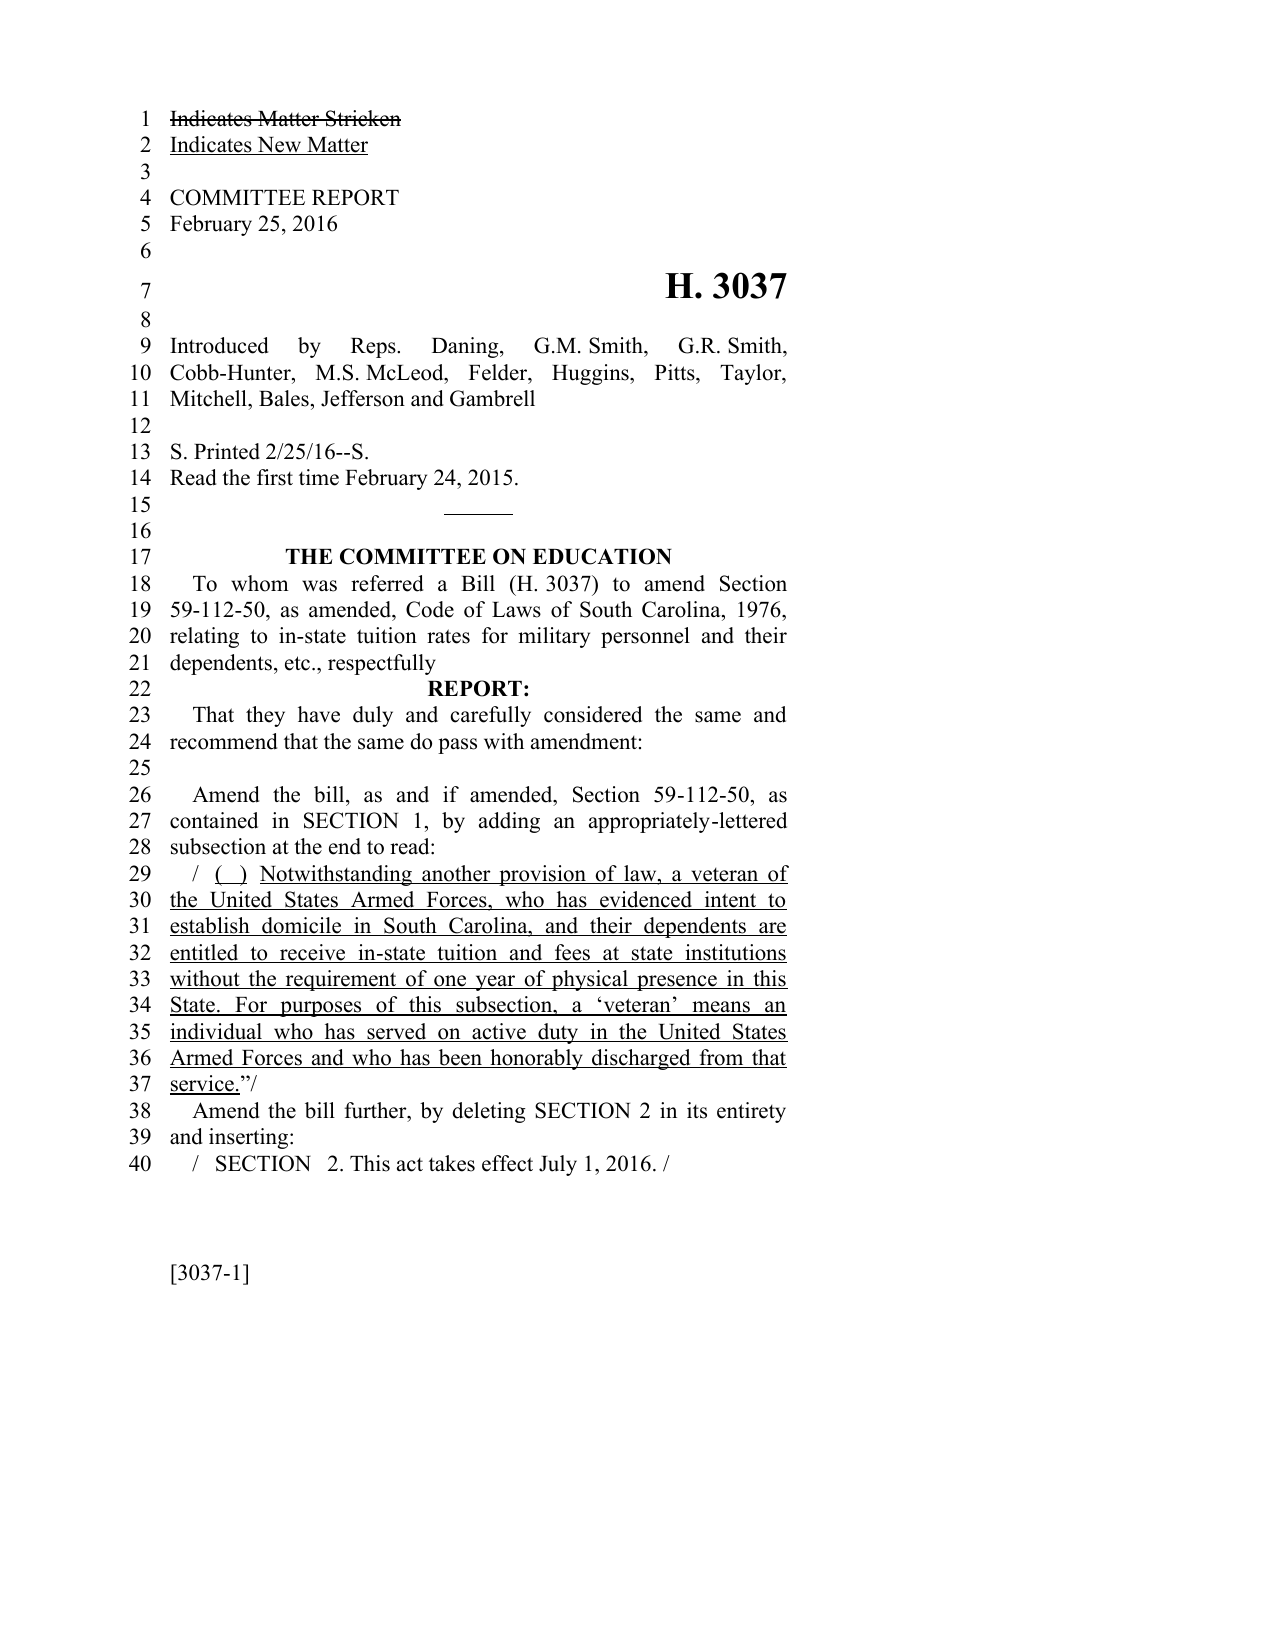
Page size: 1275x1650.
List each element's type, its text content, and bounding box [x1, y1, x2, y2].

text H. 3037 [169, 263, 787, 306]
text Introduced by Reps. Daning, G.M. Smith, G.R. Smith, Cobb-Hunter, M.S. McLeod, Felder, Huggins, Pitts, Taylor, Mitchell, Bales, Jefferson and Gambrell [169, 333, 787, 412]
text Amend the bill further, by deleting SECTION 2 in its entirety and inserting: [169, 1097, 787, 1149]
text Read the first time February 24, 2015. [169, 464, 787, 491]
text February 25, 2016 [169, 210, 787, 237]
text Indicates New Matter [169, 131, 787, 158]
text To whom was referred a Bill (H. 3037) to amend Section 59-112-50, as amended, Code of Laws of South Carolina, 1976, relating to in-state tuition rates for military personnel and their dependents, etc., respectfully [169, 570, 787, 675]
text / SECTION 2. This act takes effect July 1, 2016. / [169, 1149, 787, 1176]
text REPORT: [169, 675, 787, 702]
text THE COMMITTEE ON EDUCATION [169, 543, 787, 570]
text Indicates Matter Stricken [169, 105, 787, 131]
text COMMITTEE REPORT [169, 184, 787, 210]
text That they have duly and carefully considered the same and recommend that the same do pass with amendment: [169, 702, 787, 754]
text S. Printed 2/25/16--S. [169, 438, 787, 464]
text Amend the bill, as and if amended, Section 59-112-50, as contained in SECTION 1, by adding an appropriately-lettered subsection at the end to read: [169, 781, 787, 860]
